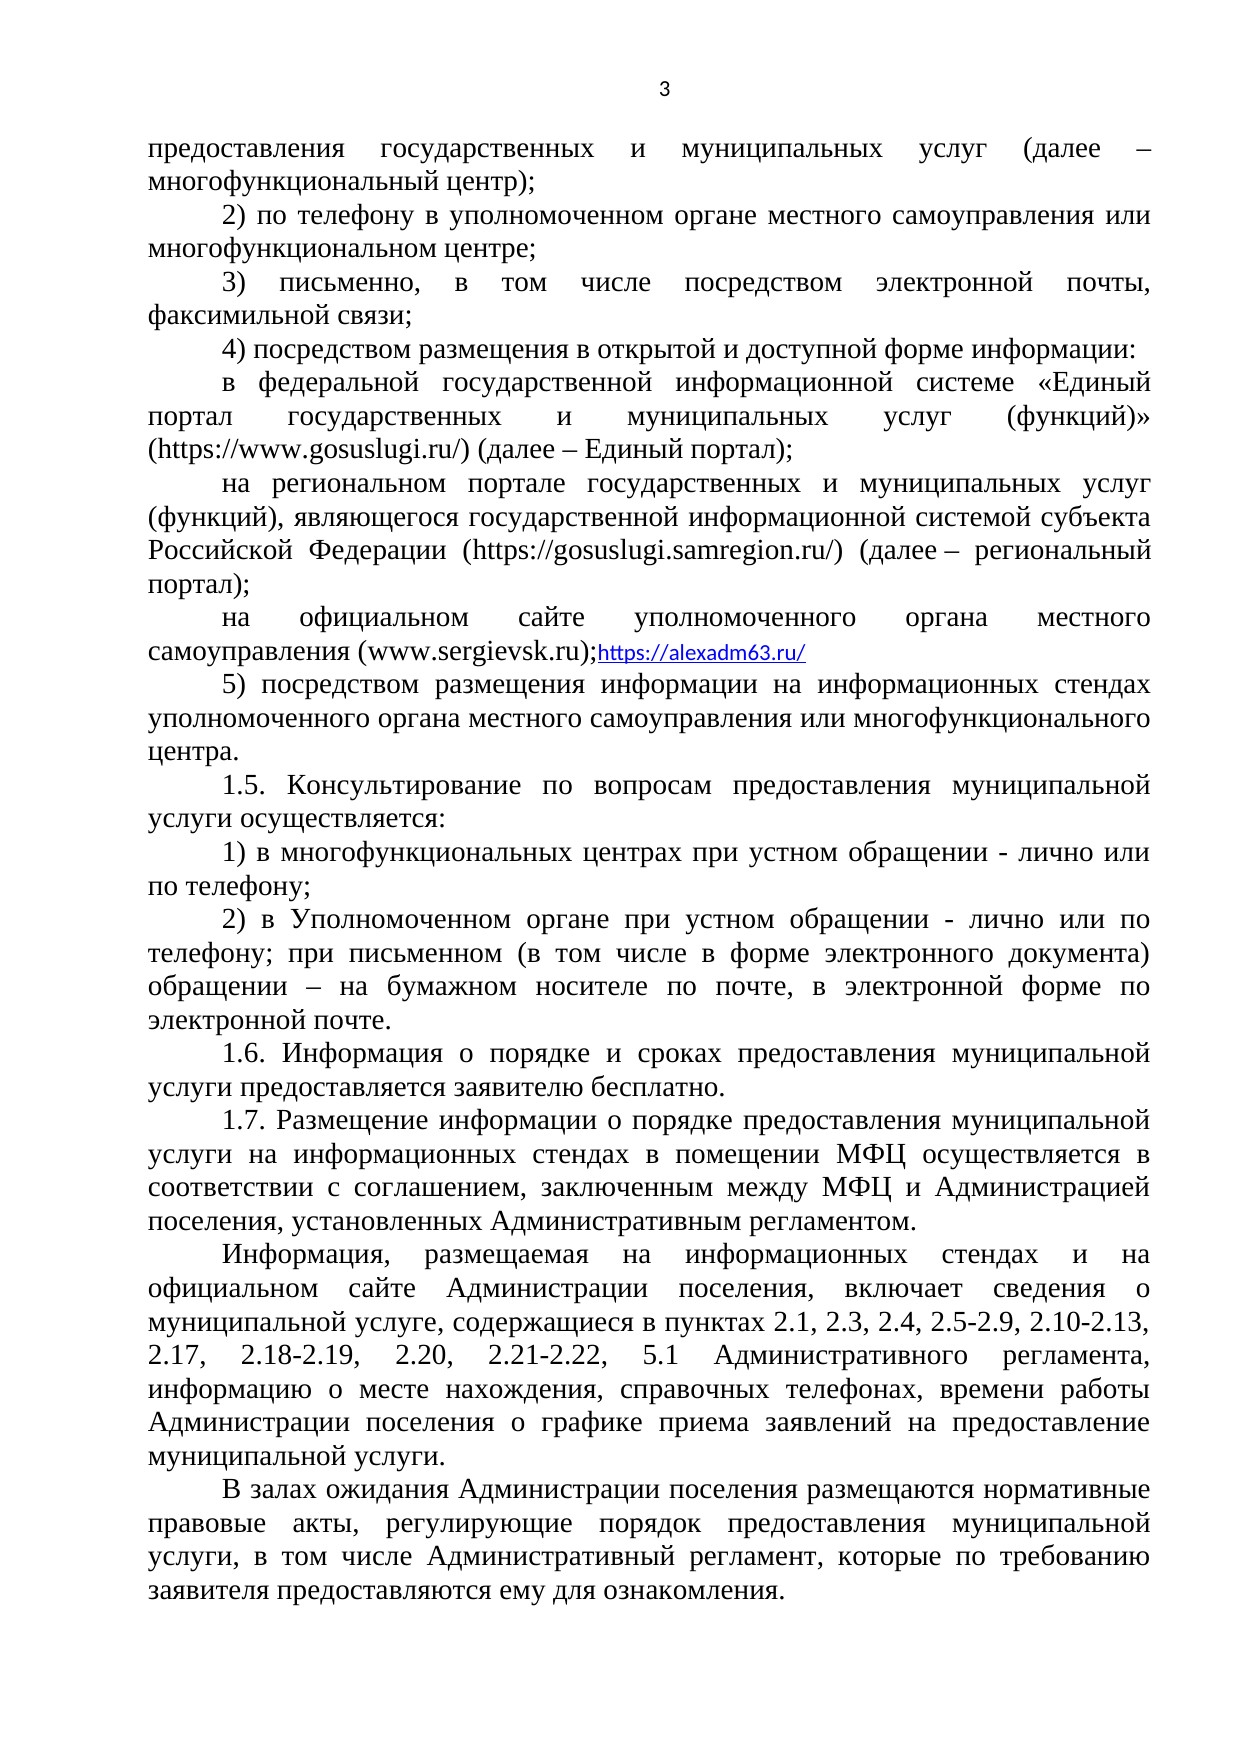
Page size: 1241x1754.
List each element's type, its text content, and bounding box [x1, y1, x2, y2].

text на официальном сайте уполномоченного органа местного самоуправления (www.sergievsk.ru);https://alexadm63.ru/ [148, 599, 1152, 666]
text В залах ожидания Администрации поселения размещаются нормативные правовые акты, регулирующие порядок предоставления муниципальной услуги, в том числе Административный регламент, которые по требованию заявителя предоставляются ему для ознакомления. [148, 1471, 1152, 1606]
text в федеральной государственной информационной системе «Единый портал государственных и муниципальных услуг (функций)» (https://www.gosuslugi.ru/) (далее – Единый портал); [148, 364, 1152, 465]
text 5) посредством размещения информации на информационных стендах уполномоченного органа местного самоуправления или многофункционального центра. [148, 666, 1152, 767]
text 1) в многофункциональных центрах при устном обращении - лично или по телефону; [148, 834, 1152, 901]
text Информация, размещаемая на информационных стендах и на официальном сайте Администрации поселения, включает сведения о муниципальной услуге, содержащиеся в пунктах 2.1, 2.3, 2.4, 2.5-2.9, 2.10-2.13, 2.17, 2.18-2.19, 2.20, 2.21-2.22, 5.1 Административного регламента, информацию о месте нахождения, справочных телефонах, времени работы Администрации поселения о графике приема заявлений на предоставление муниципальной услуги. [148, 1237, 1152, 1471]
text 2) по телефону в уполномоченном органе местного самоуправления или многофункциональном центре; [148, 197, 1152, 264]
text 2) в Уполномоченном органе при устном обращении - лично или по телефону; при письменном (в том числе в форме электронного документа) обращении – на бумажном носителе по почте, в электронной форме по электронной почте. [148, 901, 1152, 1035]
text 1.6. Информация о порядке и сроках предоставления муниципальной услуги предоставляется заявителю бесплатно. [148, 1035, 1152, 1102]
text 1.5. Консультирование по вопросам предоставления муниципальной услуги осуществляется: [148, 767, 1152, 834]
text 4) посредством размещения в открытой и доступной форме информации: [148, 331, 1152, 364]
text на региональном портале государственных и муниципальных услуг (функций), являющегося государственной информационной системой субъекта Российской Федерации (https://gosuslugi.samregion.ru/) (далее – региональный портал); [148, 465, 1152, 599]
text 1.7. Размещение информации о порядке предоставления муниципальной услуги на информационных стендах в помещении МФЦ осуществляется в соответствии с соглашением, заключенным между МФЦ и Администрацией поселения, установленных Административным регламентом. [148, 1102, 1152, 1237]
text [148, 130, 1152, 197]
text 3) письменно, в том числе посредством электронной почты, факсимильной связи; [148, 264, 1152, 331]
